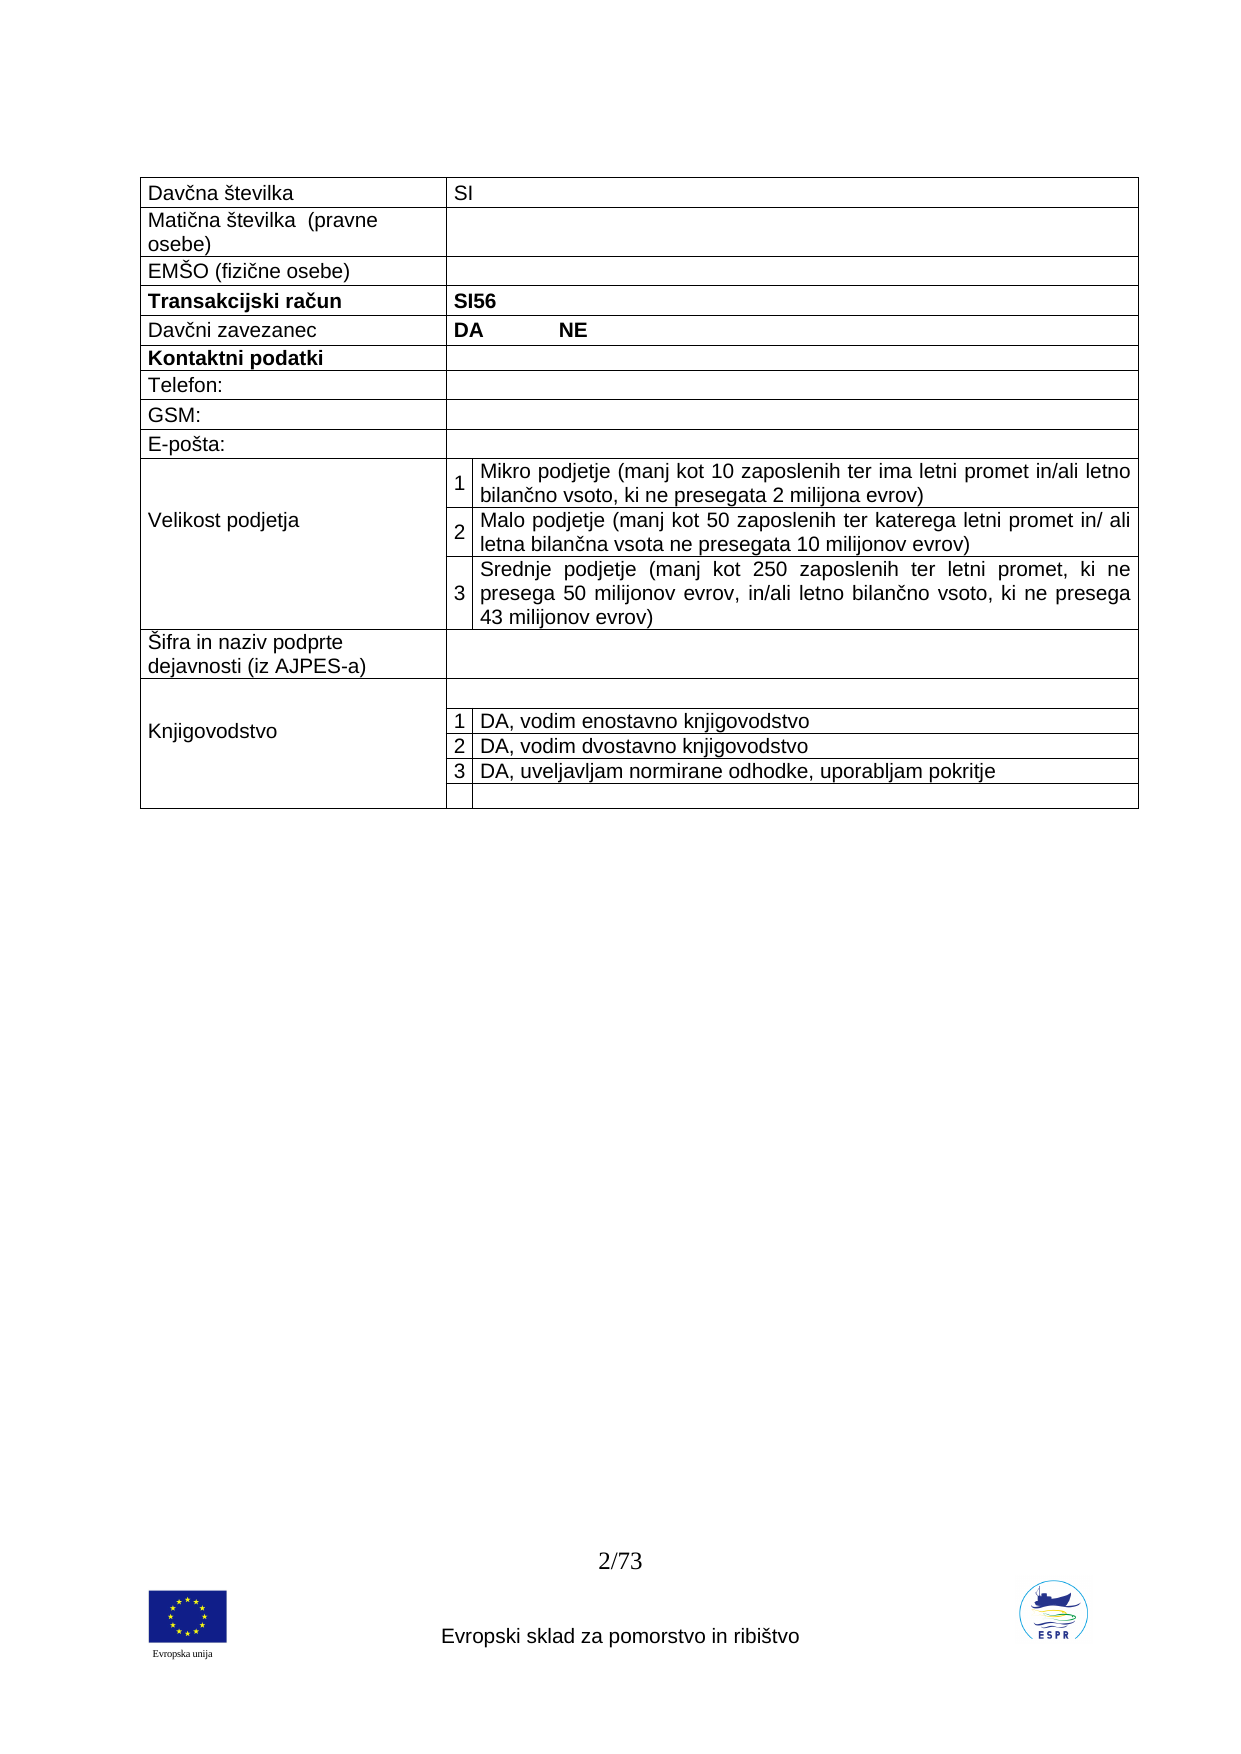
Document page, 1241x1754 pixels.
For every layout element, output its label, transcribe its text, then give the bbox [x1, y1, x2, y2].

table_cell GSM: [141, 400, 446, 429]
table_cell Kontaktni podatki [141, 346, 446, 369]
table_cell Davčni zavezanec [141, 316, 446, 344]
table_cell EMŠO (fizične osebe) [141, 257, 446, 285]
table_cell SI56 [447, 286, 1138, 315]
table_cell [447, 257, 1138, 285]
table_cell [447, 630, 1138, 678]
table_cell Transakcijski račun [141, 286, 446, 315]
table_cell [447, 784, 472, 808]
table_cell Mikro podjetje (manj kot 10 zaposlenih ter ima letni promet in/ali letno bilančno vsoto, ki ne presegata 2 milijona evrov) [473, 459, 1138, 507]
table_cell Davčna številka [141, 178, 446, 207]
table_cell DA, vodim dvostavno knjigovodstvo [473, 734, 1138, 758]
table_cell 2 [447, 508, 472, 556]
table_cell Telefon: [141, 371, 446, 399]
table_cell DA, vodim enostavno knjigovodstvo [473, 709, 1138, 733]
table_cell DA, uveljavljam normirane odhodke, uporabljam pokritje [473, 759, 1138, 783]
table_cell [447, 371, 1138, 399]
table_cell Srednje podjetje (manj kot 250 zaposlenih ter letni promet, ki ne presega 50 milijonov evrov, in/ali letno bilančno vsoto, ki ne presega 43 milijonov evrov) [473, 557, 1138, 629]
table_cell Matična številka (pravne osebe) [141, 208, 446, 256]
table_cell [447, 679, 1138, 708]
table_cell [447, 346, 1138, 369]
table_cell [447, 400, 1138, 429]
table_cell [473, 784, 1138, 808]
table_cell SI [447, 178, 1138, 207]
table_cell DA NE [447, 316, 1138, 344]
table_cell Knjigovodstvo [141, 679, 446, 783]
table_cell [447, 430, 1138, 458]
picture [147, 1589, 228, 1644]
picture [1014, 1575, 1093, 1644]
table_cell 1 [447, 459, 472, 507]
table_cell 3 [447, 557, 472, 629]
table_cell Velikost podjetja [141, 459, 446, 556]
table_cell Šifra in naziv podprte dejavnosti (iz AJPES-a) [141, 630, 446, 678]
table_cell 1 [447, 709, 472, 733]
table_cell 2 [447, 734, 472, 758]
table_cell [447, 208, 1138, 256]
table_cell 3 [447, 759, 472, 783]
table_cell [141, 556, 446, 629]
table_cell Malo podjetje (manj kot 50 zaposlenih ter katerega letni promet in/ ali letna bilančna vsota ne presegata 10 milijonov evrov) [473, 508, 1138, 556]
table_cell E-pošta: [141, 430, 446, 458]
table_cell [141, 783, 446, 808]
